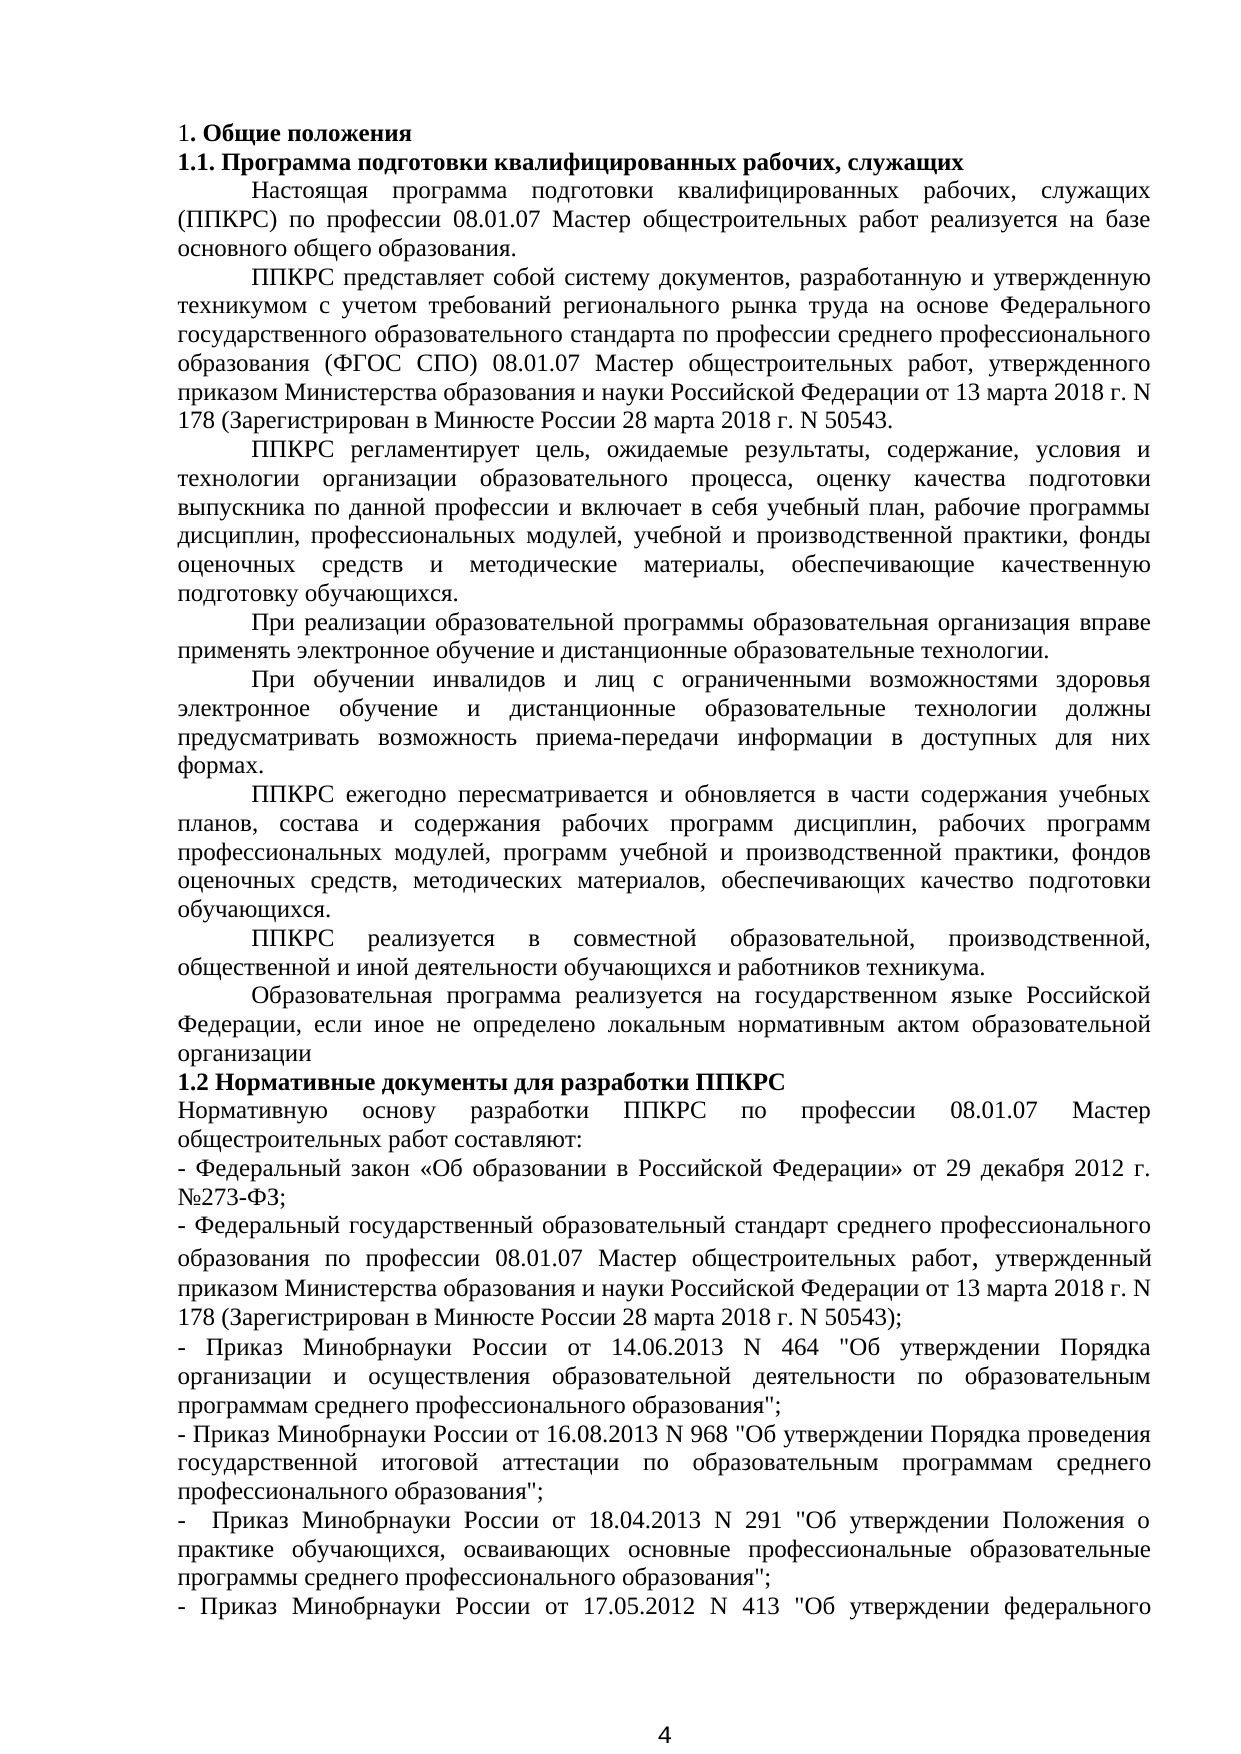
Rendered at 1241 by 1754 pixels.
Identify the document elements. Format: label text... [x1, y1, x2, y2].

text ППКРС реализуется в совместной образовательной, производственной, общественной и иной деятельности обучающихся и работников техникума. [177, 923, 1152, 981]
text - Федеральный закон «Об образовании в Российской Федерации» от 29 декабря 2012 г. №273-ФЗ; [177, 1153, 1152, 1211]
text При обучении инвалидов и лиц с ограниченными возможностями здоровья электронное обучение и дистанционные образовательные технологии должны предусматривать возможность приема-передачи информации в доступных для них формах. [177, 664, 1152, 779]
text Образовательная программа реализуется на государственном языке Российской Федерации, если иное не определено локальным нормативным актом образовательной организации [177, 981, 1152, 1067]
text - Федеральный государственный образовательный стандарт среднего профессионального образования по профессии 08.01.07 Мастер общестроительных работ, утвержденный приказом Министерства образования и науки Российской Федерации от 13 марта 2018 г. N 178 (Зарегистрирован в Минюсте России 28 марта 2018 г. N 50543); [177, 1211, 1152, 1332]
text 1. Общие положения [177, 118, 1152, 147]
text Нормативную основу разработки ППКРС по профессии 08.01.07 Мастер общестроительных работ составляют: [177, 1096, 1152, 1153]
text 1.2 Нормативные документы для разработки ППКРС [177, 1067, 1152, 1096]
text ППКРС регламентирует цель, ожидаемые результаты, содержание, условия и технологии организации образовательного процесса, оценку качества подготовки выпускника по данной профессии и включает в себя учебный план, рабочие программы дисциплин, профессиональных модулей, учебной и производственной практики, фонды оценочных средств и методические материалы, обеспечивающие качественную подготовку обучающихся. [177, 434, 1152, 607]
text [177, 1332, 1152, 1620]
text ППКРС ежегодно пересматривается и обновляется в части содержания учебных планов, состава и содержания рабочих программ дисциплин, рабочих программ профессиональных модулей, программ учебной и производственной практики, фондов оценочных средств, методических материалов, обеспечивающих качество подготовки обучающихся. [177, 779, 1152, 923]
text Настоящая программа подготовки квалифицированных рабочих, служащих (ППКРС) по профессии 08.01.07 Мастер общестроительных работ реализуется на базе основного общего образования. [177, 176, 1152, 262]
text 1.1. Программа подготовки квалифицированных рабочих, служащих [177, 147, 1152, 176]
text ППКРС представляет собой систему документов, разработанную и утвержденную техникумом с учетом требований регионального рынка труда на основе Федерального государственного образовательного стандарта по профессии среднего профессионального образования (ФГОС СПО) 08.01.07 Мастер общестроительных работ, утвержденного приказом Министерства образования и науки Российской Федерации от 13 марта 2018 г. N 178 (Зарегистрирован в Минюсте России 28 марта 2018 г. N 50543. [177, 262, 1152, 434]
text При реализации образовательной программы образовательная организация вправе применять электронное обучение и дистанционные образовательные технологии. [177, 607, 1152, 664]
